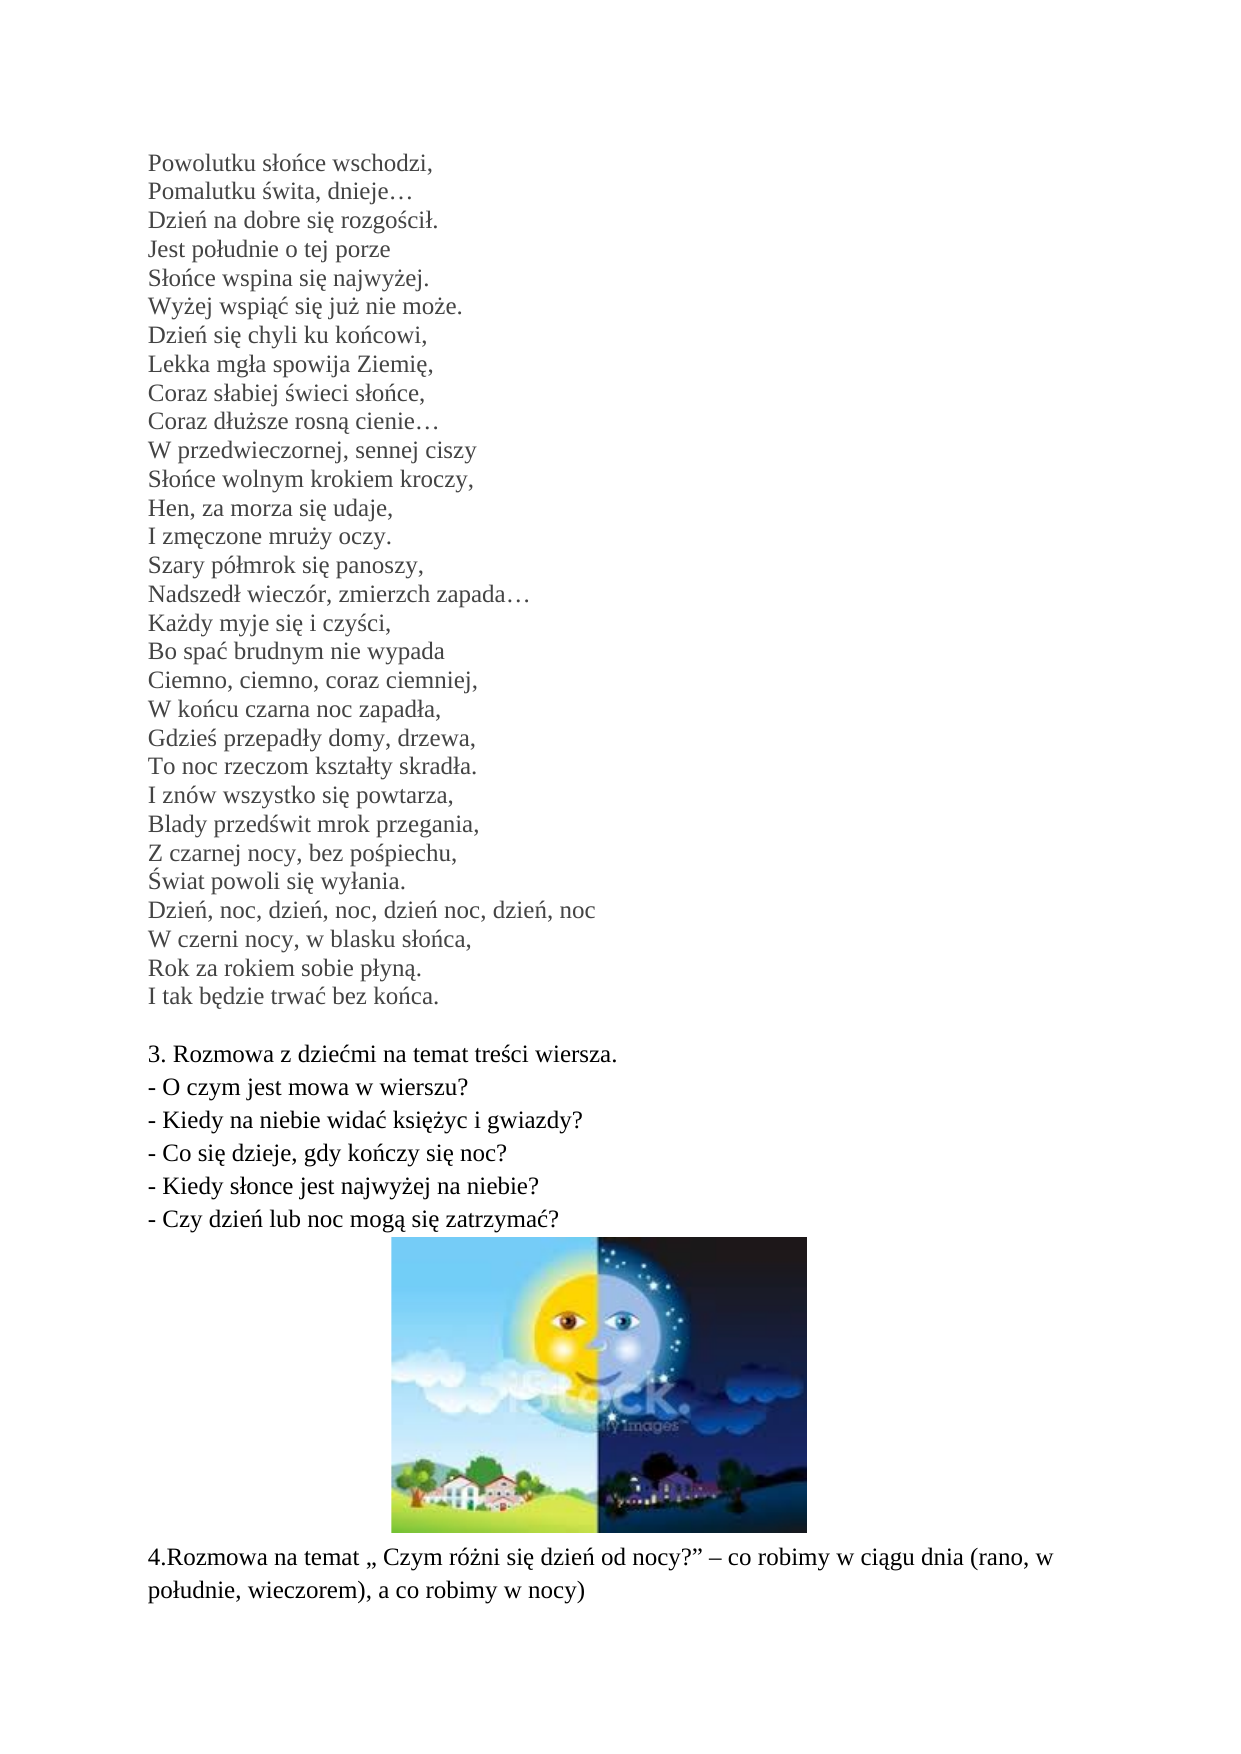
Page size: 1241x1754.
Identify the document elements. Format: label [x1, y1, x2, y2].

text [148, 1039, 1093, 1604]
picture [391, 1237, 807, 1533]
text [148, 148, 1093, 1010]
